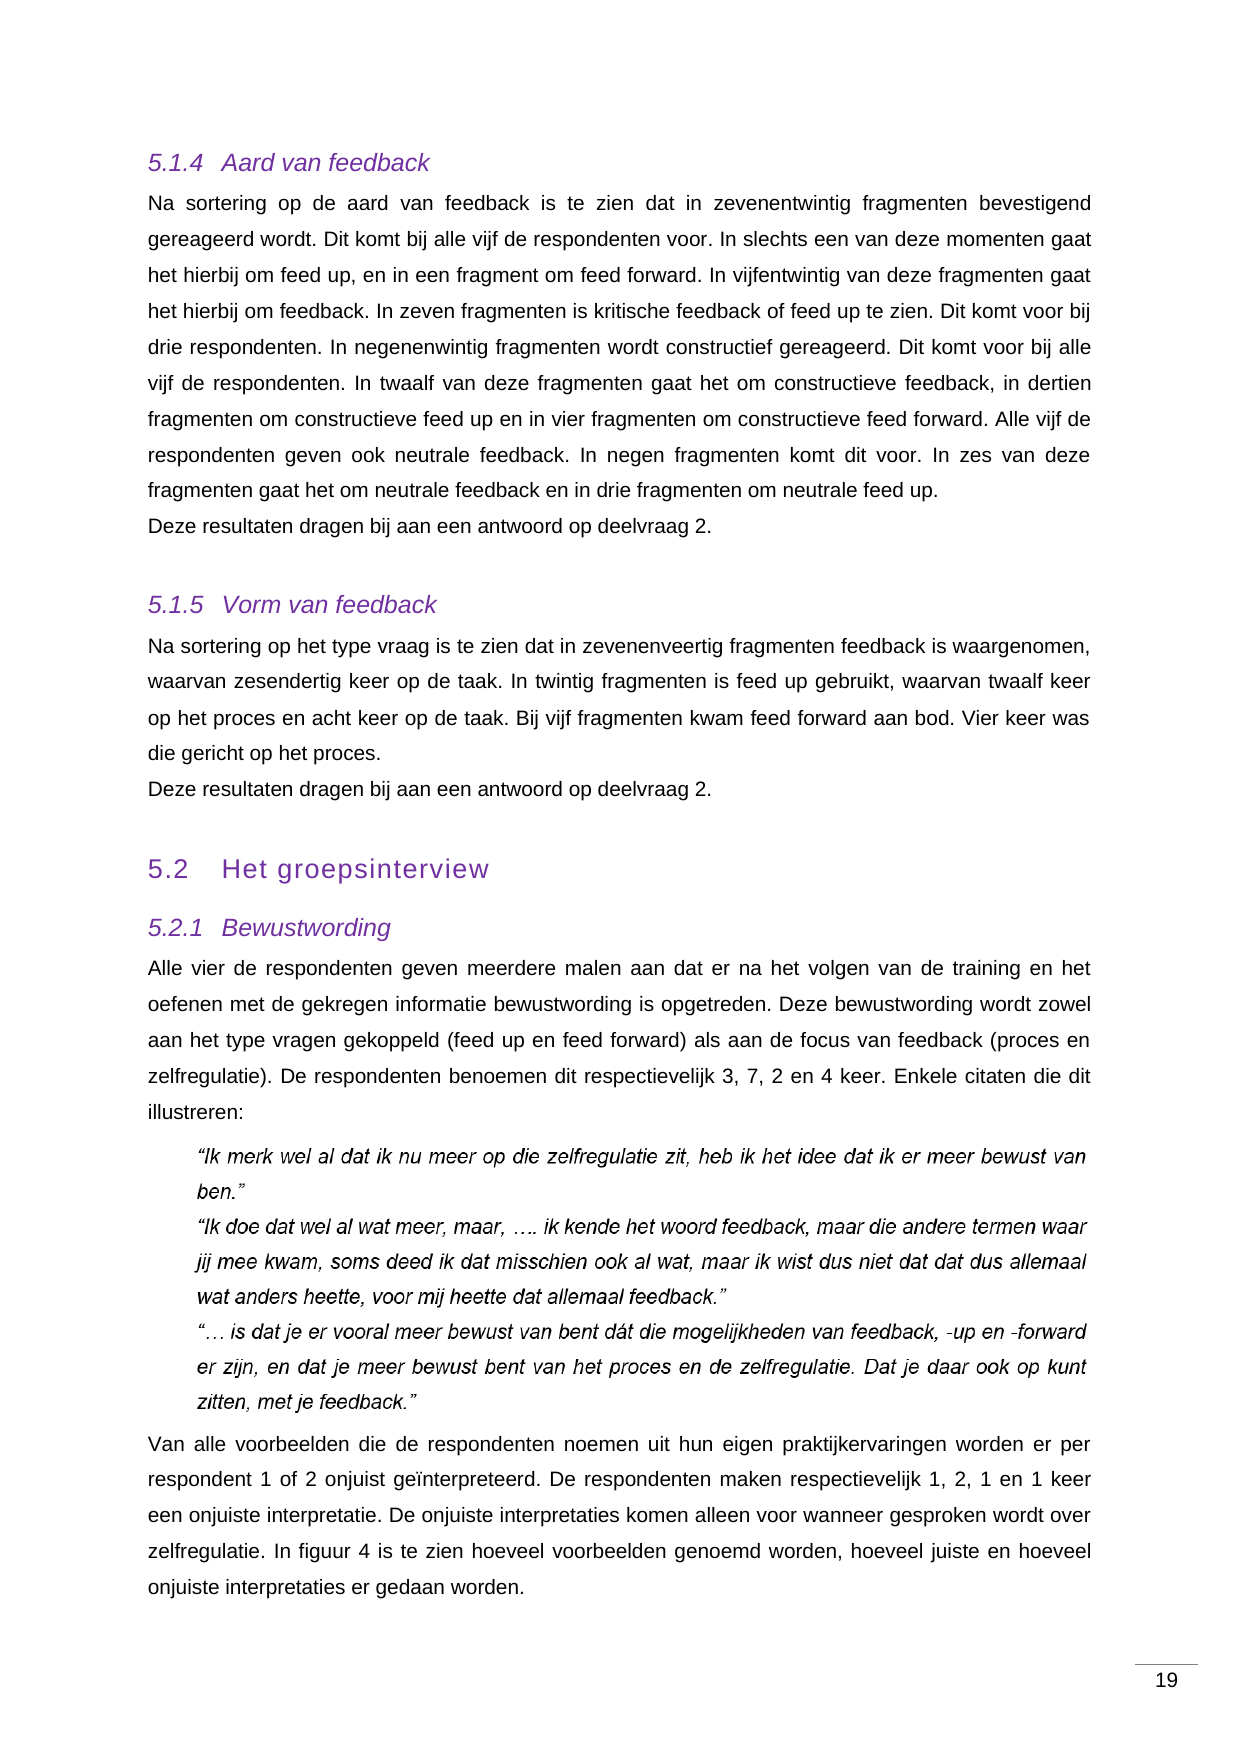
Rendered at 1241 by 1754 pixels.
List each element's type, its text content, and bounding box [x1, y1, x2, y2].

picture [147, 1135, 1096, 1420]
subtitle 5.2 Het groepsinterview [148, 853, 1092, 884]
subtitle 5.1.5 Vorm van feedback [148, 590, 1092, 619]
text Van alle voorbeelden die de respondenten noemen uit hun eigen praktijkervaringen worden er per respondent 1 of 2 onjuist geïnterpreteerd. De respondenten maken respectievelijk 1, 2, 1 en 1 keer een onjuiste interpretatie. De onjuiste interpretaties komen alleen voor wanneer gesproken wordt over zelfregulatie. In figuur 4 is te zien hoeveel voorbeelden genoemd worden, hoeveel juiste en hoeveel onjuiste interpretaties er gedaan worden. [148, 1431, 1092, 1599]
text Na sortering op het type vraag is te zien dat in zevenenveertig fragmenten feedback is waargenomen, waarvan zesendertig keer op de taak. In twintig fragmenten is feed up gebruikt, waarvan twaalf keer op het proces en acht keer op de taak. Bij vijf fragmenten kwam feed forward aan bod. Vier keer was die gericht op het proces. [148, 633, 1092, 765]
text Deze resultaten dragen bij aan een antwoord op deelvraag 2. [148, 514, 1092, 538]
subtitle 5.1.4 Aard van feedback [148, 148, 1092, 176]
text Na sortering op de aard van feedback is te zien dat in zevenentwintig fragmenten bevestigend gereageerd wordt. Dit komt bij alle vijf de respondenten voor. In slechts een van deze momenten gaat het hierbij om feed up, en in een fragment om feed forward. In vijfentwintig van deze fragmenten gaat het hierbij om feedback. In zeven fragmenten is kritische feedback of feed up te zien. Dit komt voor bij drie respondenten. In negenenwintig fragmenten wordt constructief gereageerd. Dit komt voor bij alle vijf de respondenten. In twaalf van deze fragmenten gaat het om constructieve feedback, in dertien fragmenten om constructieve feed up en in vier fragmenten om constructieve feed forward. Alle vijf de respondenten geven ook neutrale feedback. In negen fragmenten komt dit voor. In zes van deze fragmenten gaat het om neutrale feedback en in drie fragmenten om neutrale feed up. [148, 191, 1092, 502]
text Alle vier de respondenten geven meerdere malen aan dat er na het volgen van de training en het oefenen met de gekregen informatie bewustwording is opgetreden. Deze bewustwording wordt zowel aan het type vragen gekoppeld (feed up en feed forward) als aan de focus van feedback (proces en zelfregulatie). De respondenten benoemen dit respectievelijk 3, 7, 2 en 4 keer. Enkele citaten die dit illustreren: [148, 956, 1092, 1123]
subtitle 5.2.1 Bewustwording [148, 913, 1092, 941]
text Deze resultaten dragen bij aan een antwoord op deelvraag 2. [148, 777, 1092, 801]
